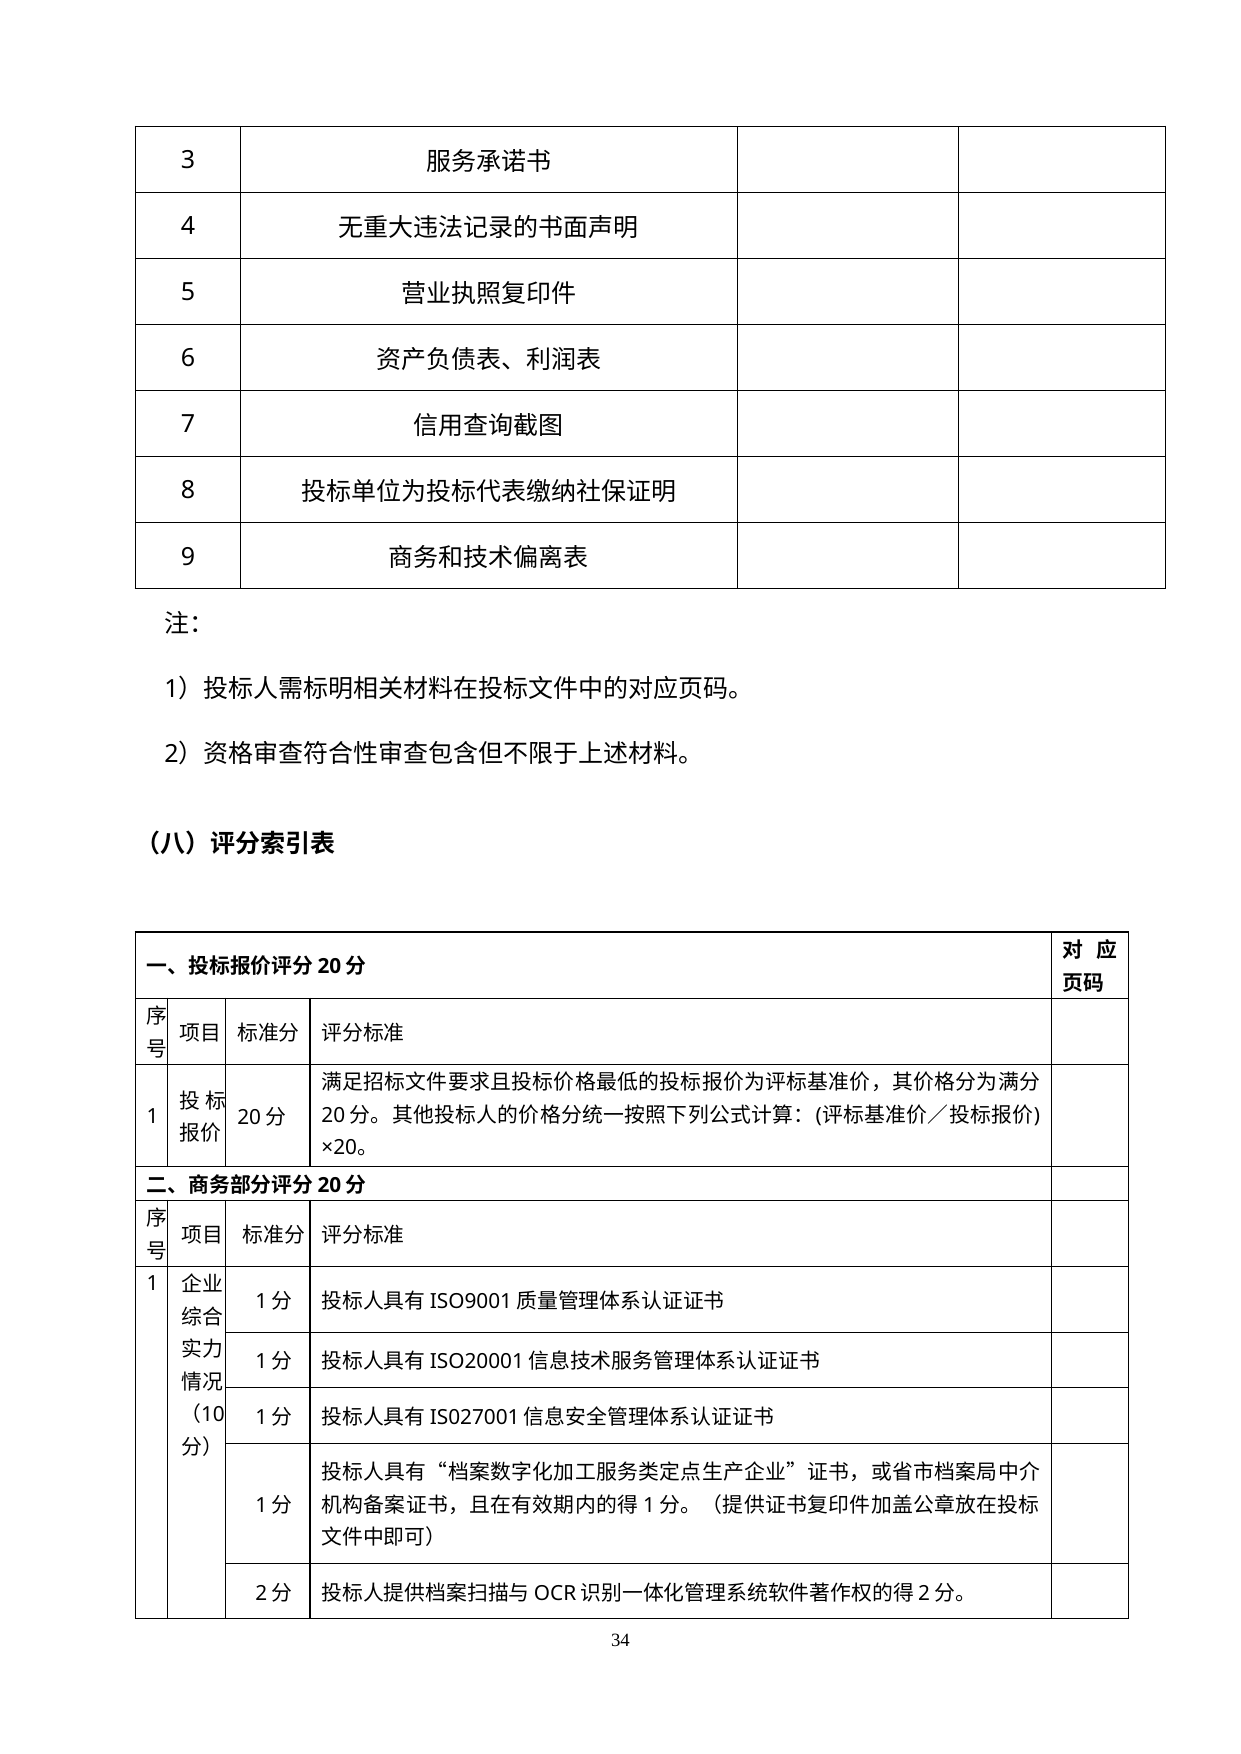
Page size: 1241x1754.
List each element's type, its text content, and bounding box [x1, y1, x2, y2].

table_cell 二、商务部分评分20分 [136, 1167, 1051, 1199]
table_cell 1分 [226, 1267, 309, 1332]
table_cell 1 [136, 1065, 167, 1166]
table_cell 投标人具有“档案数字化加工服务类定点生产企业”证书，或省市档案局中介机构备案证书，且在有效期内的得1分。（提供证书复印件加盖公章放在投标文件中即可） [311, 1444, 1051, 1563]
table_cell [1052, 1167, 1128, 1199]
table_header 对应页码 [1052, 933, 1128, 997]
table_cell 4 [136, 193, 240, 258]
text 注： [135, 589, 1106, 654]
table_cell 投标人具有ISO20001信息技术服务管理体系认证证书 [311, 1333, 1051, 1387]
table_cell [959, 523, 1165, 588]
table_cell 无重大违法记录的书面声明 [241, 193, 737, 258]
table_cell [738, 259, 958, 324]
table_cell 投标报价 [168, 1065, 225, 1166]
table_cell [738, 127, 958, 192]
table_cell 评分标准 [311, 999, 1051, 1063]
table_cell 2分 [226, 1564, 309, 1618]
table_cell 服务承诺书 [241, 127, 737, 192]
table_cell 1分 [226, 1333, 309, 1387]
table_cell 商务和技术偏离表 [241, 523, 737, 588]
table_cell 6 [136, 325, 240, 390]
table_cell 标准分 [226, 999, 309, 1063]
text 2）资格审查符合性审查包含但不限于上述材料。 [135, 719, 1106, 784]
table_cell 信用查询截图 [241, 391, 737, 456]
table_cell 投标人具有IS027001信息安全管理体系认证证书 [311, 1388, 1051, 1442]
table_cell [1052, 1065, 1128, 1166]
table_cell [959, 391, 1165, 456]
table_cell 满足招标文件要求且投标价格最低的投标报价为评标基准价，其价格分为满分20分。其他投标人的价格分统一按照下列公式计算：(评标基准价／投标报价)×20。 [311, 1065, 1051, 1166]
text （八）评分索引表 [135, 809, 1106, 874]
table_cell 评分标准 [311, 1201, 1051, 1266]
table_cell [738, 457, 958, 522]
table_cell [959, 127, 1165, 192]
table_cell 标准分 [226, 1201, 309, 1266]
text 1）投标人需标明相关材料在投标文件中的对应页码。 [135, 654, 1106, 719]
table_cell 1分 [226, 1388, 309, 1442]
table_cell [959, 193, 1165, 258]
table_cell 20分 [226, 1065, 309, 1166]
table_cell 投标人具有ISO9001质量管理体系认证证书 [311, 1267, 1051, 1332]
table_cell 投标单位为投标代表缴纳社保证明 [241, 457, 737, 522]
table_cell [1052, 999, 1128, 1063]
table_cell 投标人提供档案扫描与OCR识别一体化管理系统软件著作权的得2分。 [311, 1564, 1051, 1618]
table_cell 资产负债表、利润表 [241, 325, 737, 390]
table_cell [1052, 1267, 1128, 1332]
table_cell [1052, 1564, 1128, 1618]
table_cell [738, 325, 958, 390]
table_cell [738, 391, 958, 456]
table_cell [1052, 1444, 1128, 1563]
table_cell 企业综合实力情况（10分） [168, 1267, 225, 1618]
table_cell 序号 [136, 999, 167, 1063]
table_cell [1052, 1333, 1128, 1387]
table_cell 序号 [136, 1201, 167, 1266]
table_cell 7 [136, 391, 240, 456]
table_cell 5 [136, 259, 240, 324]
table_cell [1052, 1388, 1128, 1442]
table_cell 3 [136, 127, 240, 192]
table_header 一、投标报价评分20分 [136, 933, 1051, 997]
table_cell [1052, 1201, 1128, 1266]
table_cell [959, 325, 1165, 390]
table_cell [959, 259, 1165, 324]
table_cell 项目 [168, 1201, 225, 1266]
table_cell 1分 [226, 1444, 309, 1563]
table_cell 8 [136, 457, 240, 522]
table_cell [738, 193, 958, 258]
table_cell 9 [136, 523, 240, 588]
table_cell 项目 [168, 999, 225, 1063]
table_cell [959, 457, 1165, 522]
table_cell 1 [136, 1267, 167, 1618]
table_cell 营业执照复印件 [241, 259, 737, 324]
table_cell [738, 523, 958, 588]
